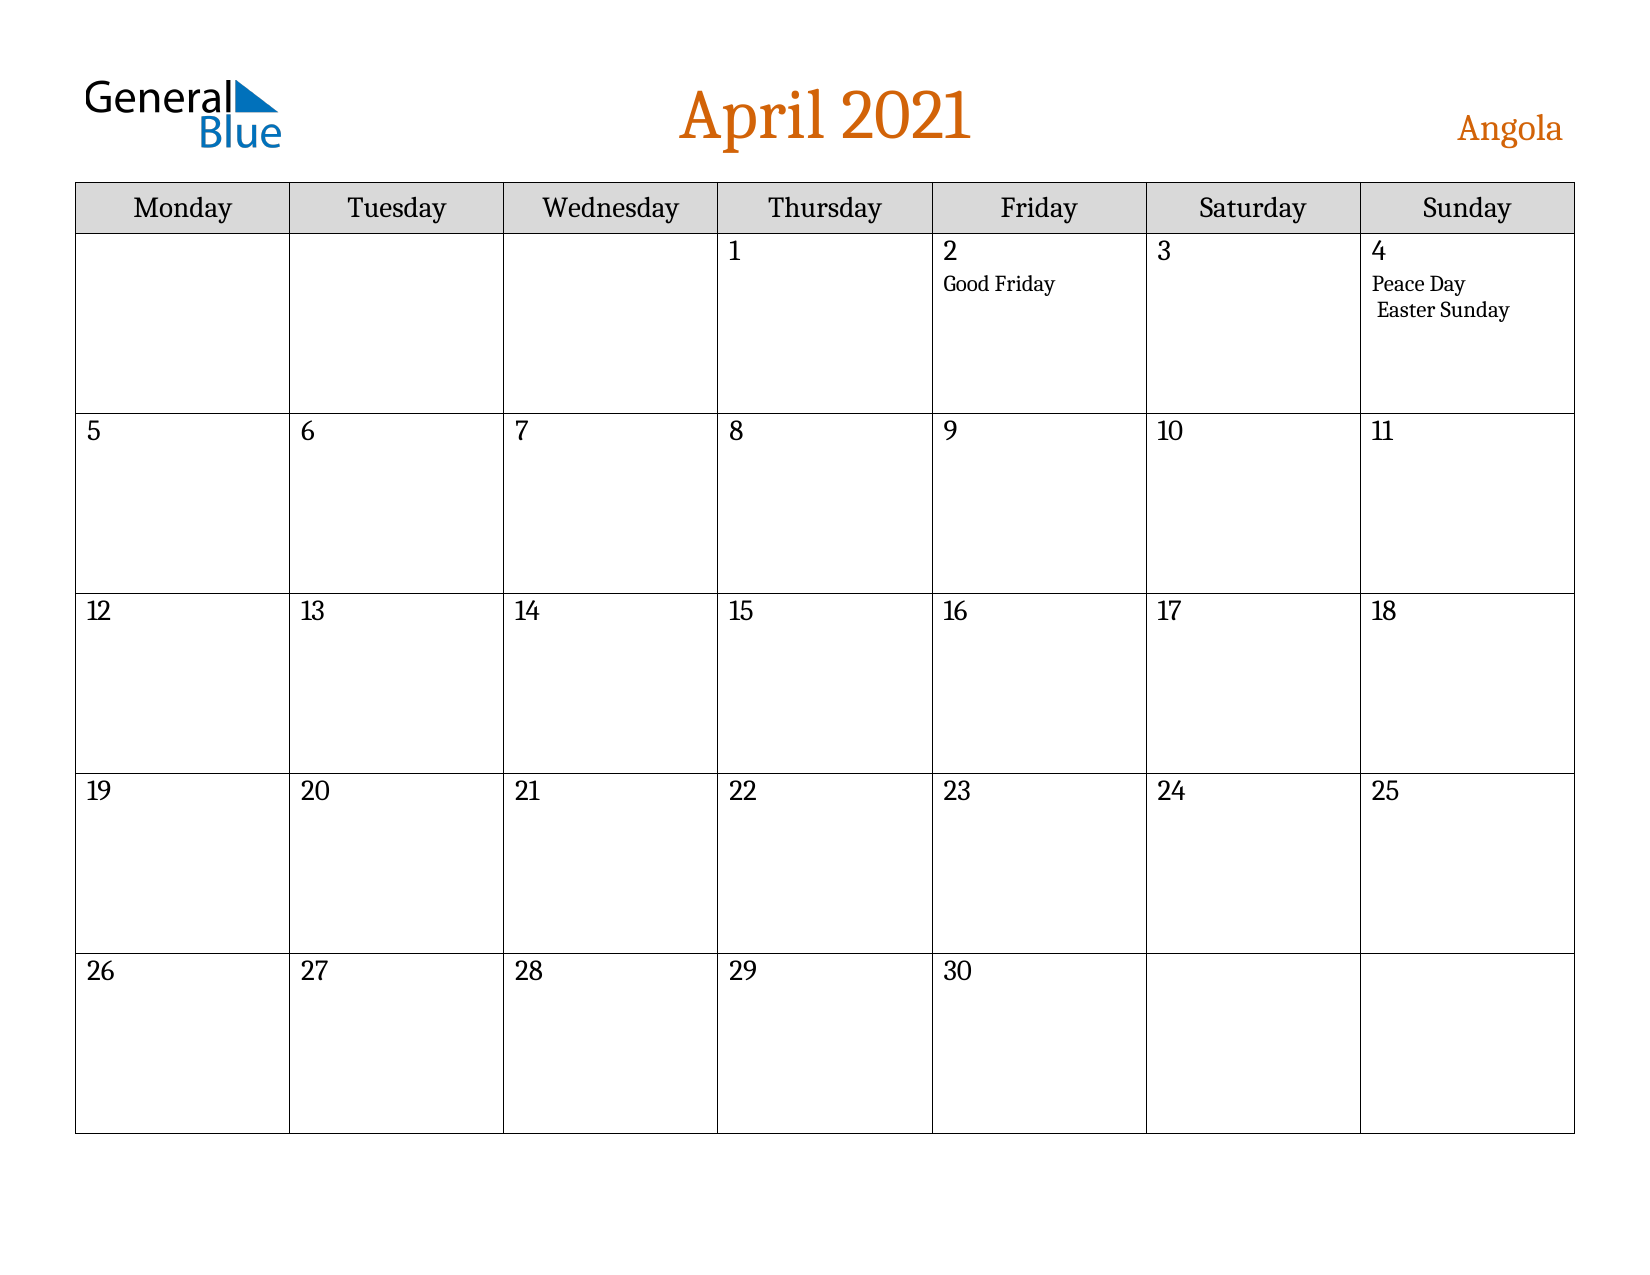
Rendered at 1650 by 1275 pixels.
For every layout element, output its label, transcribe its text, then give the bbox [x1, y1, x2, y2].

table_cell 21 [504, 774, 717, 810]
table_cell Wednesday [504, 183, 717, 233]
table_cell 30 [933, 954, 1146, 990]
table_cell 23 [933, 774, 1146, 810]
table_cell 13 [290, 594, 503, 630]
table_cell [1361, 450, 1574, 593]
table_cell Friday [933, 183, 1146, 233]
table_header April 2021 [504, 75, 1146, 182]
table_cell 20 [290, 774, 503, 810]
table_cell 25 [1361, 774, 1574, 810]
table_cell [290, 270, 503, 413]
table_cell 14 [504, 594, 717, 630]
table_cell 3 [1147, 234, 1360, 270]
table_cell [1147, 270, 1360, 413]
table_cell [718, 630, 932, 773]
table_cell 7 [504, 414, 717, 450]
table_cell 2 [933, 234, 1146, 270]
table_cell 24 [1147, 774, 1360, 810]
table_header Angola [1146, 75, 1574, 182]
table_cell 27 [290, 954, 503, 990]
table_cell 26 [76, 954, 289, 990]
table_cell 15 [718, 594, 932, 630]
table_cell [76, 234, 289, 270]
table_cell [504, 810, 717, 953]
table_cell [504, 990, 717, 1133]
table_cell [290, 234, 503, 270]
table_cell [504, 234, 717, 270]
table_cell [1361, 630, 1574, 773]
table_cell 1 [718, 234, 932, 270]
table_cell Thursday [718, 183, 932, 233]
table_cell [1361, 990, 1574, 1133]
table_cell 8 [718, 414, 932, 450]
table_cell 12 [76, 594, 289, 630]
table_cell [718, 810, 932, 953]
table_cell [290, 810, 503, 953]
table_cell 19 [76, 774, 289, 810]
table_cell [290, 450, 503, 593]
table_cell [1147, 954, 1360, 990]
table_cell [1147, 990, 1360, 1133]
table_cell [933, 990, 1146, 1133]
table_header [76, 75, 503, 182]
table_cell [76, 630, 289, 773]
table_cell Sunday [1361, 183, 1574, 233]
table_cell [1147, 810, 1360, 953]
table_cell Saturday [1147, 183, 1360, 233]
table_cell [933, 450, 1146, 593]
table_cell 9 [933, 414, 1146, 450]
table_cell [933, 810, 1146, 953]
table_cell [76, 450, 289, 593]
picture [86, 80, 281, 148]
table_cell [76, 270, 289, 413]
table_cell [1147, 450, 1360, 593]
table_cell [504, 630, 717, 773]
table_cell 11 [1361, 414, 1574, 450]
table_cell Monday [76, 183, 289, 233]
table_cell [504, 450, 717, 593]
table_cell [718, 450, 932, 593]
table_cell 18 [1361, 594, 1574, 630]
table_cell Tuesday [290, 183, 503, 233]
table_cell [718, 270, 932, 413]
table_cell [718, 990, 932, 1133]
table_cell [290, 630, 503, 773]
table_cell Peace Day Easter Sunday [1361, 270, 1574, 413]
table_cell 6 [290, 414, 503, 450]
table_cell [76, 810, 289, 953]
table_cell 10 [1147, 414, 1360, 450]
table_cell [76, 990, 289, 1133]
table_cell [290, 990, 503, 1133]
table_cell [1361, 810, 1574, 953]
table_cell [933, 630, 1146, 773]
table_cell [504, 270, 717, 413]
table_cell 29 [718, 954, 932, 990]
table_cell [1361, 954, 1574, 990]
table_cell 5 [76, 414, 289, 450]
table_cell 17 [1147, 594, 1360, 630]
table_cell 16 [933, 594, 1146, 630]
table_cell [1147, 630, 1360, 773]
table_cell 22 [718, 774, 932, 810]
table_cell 28 [504, 954, 717, 990]
table_cell 4 [1361, 234, 1574, 270]
table_cell Good Friday [933, 270, 1146, 413]
